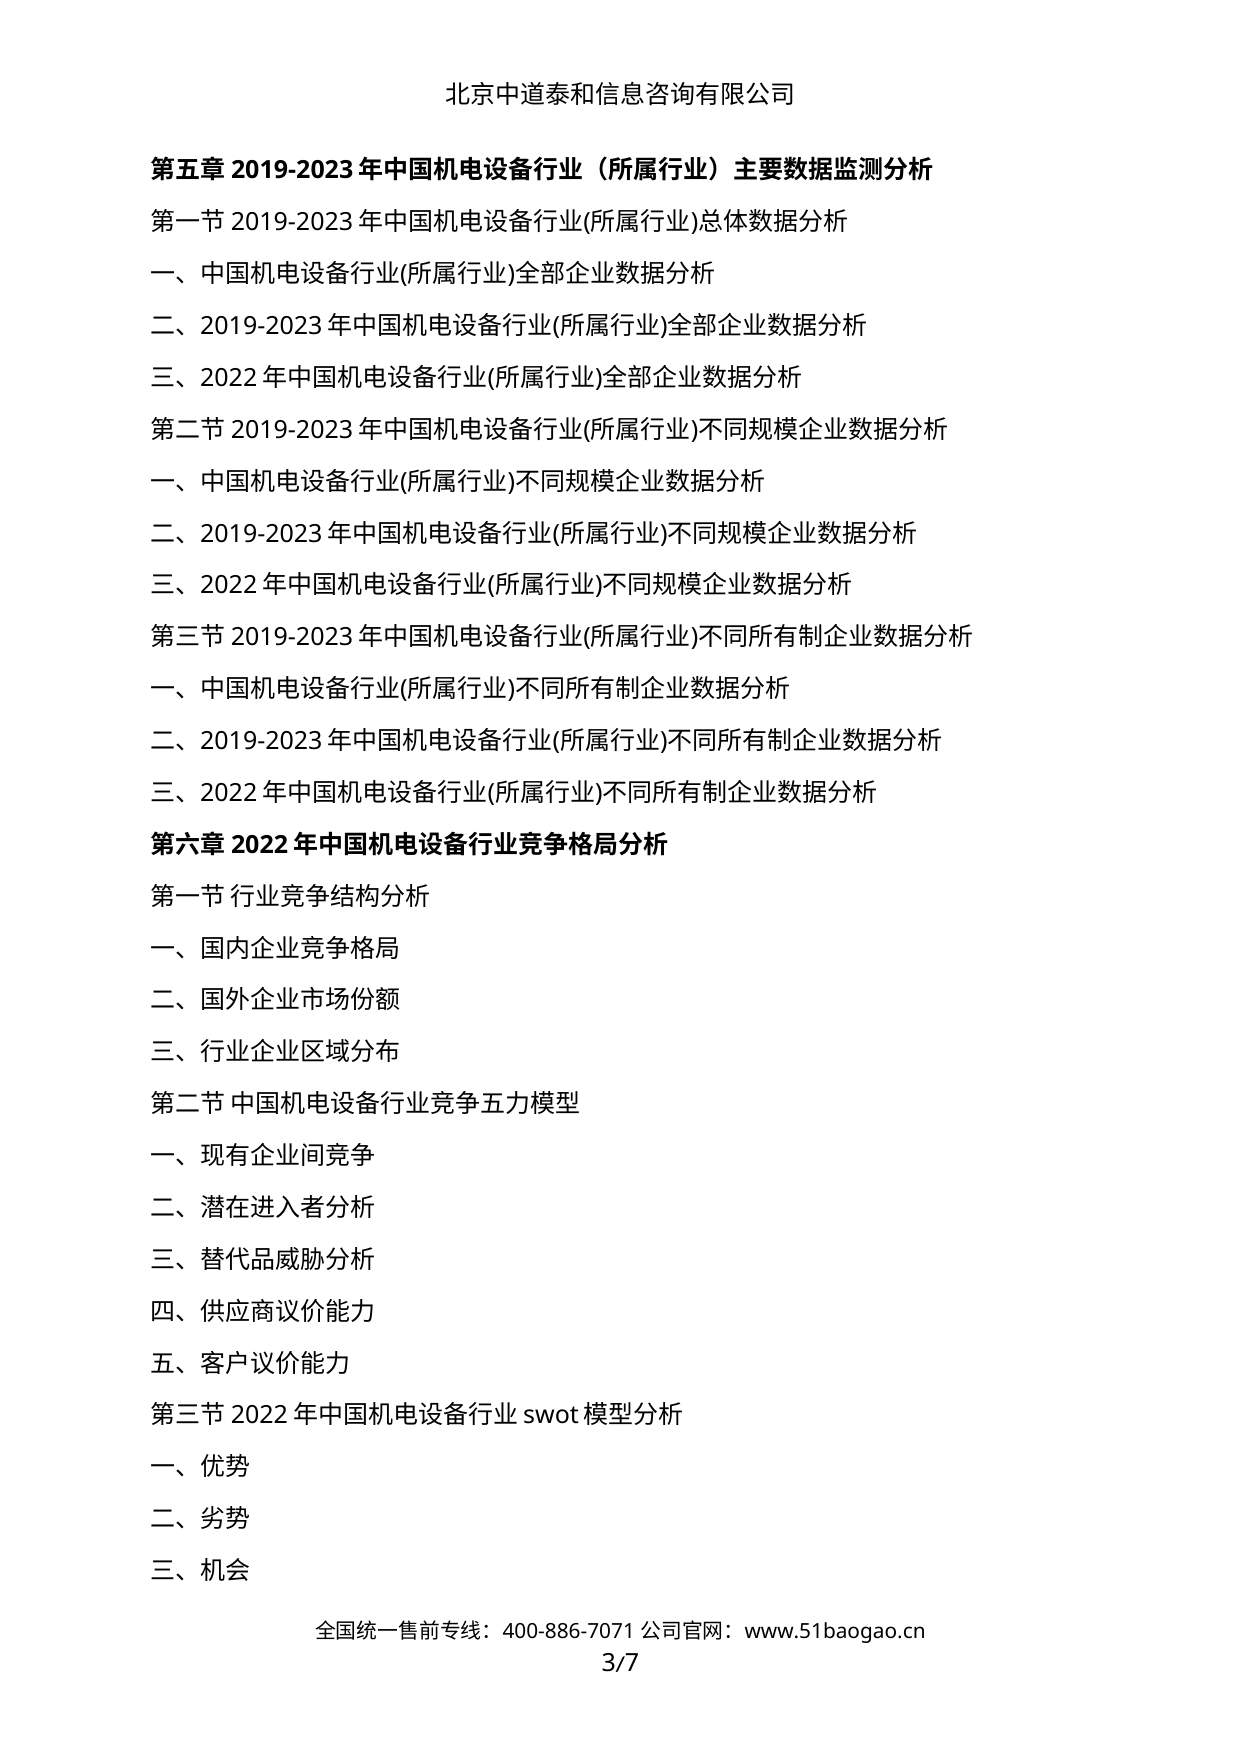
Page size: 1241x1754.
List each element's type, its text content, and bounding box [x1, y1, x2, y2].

text 三、机会 [150, 1551, 1090, 1587]
text 第六章 2022年中国机电设备行业竞争格局分析 [150, 824, 1090, 861]
text 第三节 2019-2023年中国机电设备行业(所属行业)不同所有制企业数据分析 [150, 617, 1090, 653]
text 第二节 中国机电设备行业竞争五力模型 [150, 1084, 1090, 1120]
text 一、中国机电设备行业(所属行业)全部企业数据分析 [150, 254, 1090, 290]
text 三、2022年中国机电设备行业(所属行业)全部企业数据分析 [150, 357, 1090, 394]
text 第二节 2019-2023年中国机电设备行业(所属行业)不同规模企业数据分析 [150, 409, 1090, 446]
text 二、2019-2023年中国机电设备行业(所属行业)不同所有制企业数据分析 [150, 721, 1090, 757]
text 二、2019-2023年中国机电设备行业(所属行业)不同规模企业数据分析 [150, 513, 1090, 549]
text 一、国内企业竞争格局 [150, 928, 1090, 964]
text 二、劣势 [150, 1499, 1090, 1535]
text 四、供应商议价能力 [150, 1291, 1090, 1327]
text 二、潜在进入者分析 [150, 1187, 1090, 1224]
text 第三节 2022年中国机电设备行业swot模型分析 [150, 1395, 1090, 1431]
text 二、2019-2023年中国机电设备行业(所属行业)全部企业数据分析 [150, 306, 1090, 342]
text 一、优势 [150, 1447, 1090, 1483]
text 三、行业企业区域分布 [150, 1032, 1090, 1068]
text 一、中国机电设备行业(所属行业)不同规模企业数据分析 [150, 461, 1090, 497]
text 第一节 2019-2023年中国机电设备行业(所属行业)总体数据分析 [150, 202, 1090, 238]
text 三、替代品威胁分析 [150, 1239, 1090, 1276]
text 一、现有企业间竞争 [150, 1136, 1090, 1172]
text 一、中国机电设备行业(所属行业)不同所有制企业数据分析 [150, 669, 1090, 705]
text 三、2022年中国机电设备行业(所属行业)不同规模企业数据分析 [150, 565, 1090, 601]
text 三、2022年中国机电设备行业(所属行业)不同所有制企业数据分析 [150, 772, 1090, 809]
text 第五章 2019-2023年中国机电设备行业（所属行业）主要数据监测分析 [150, 150, 1090, 186]
text 二、国外企业市场份额 [150, 980, 1090, 1016]
text 五、客户议价能力 [150, 1343, 1090, 1379]
text 第一节 行业竞争结构分析 [150, 876, 1090, 912]
